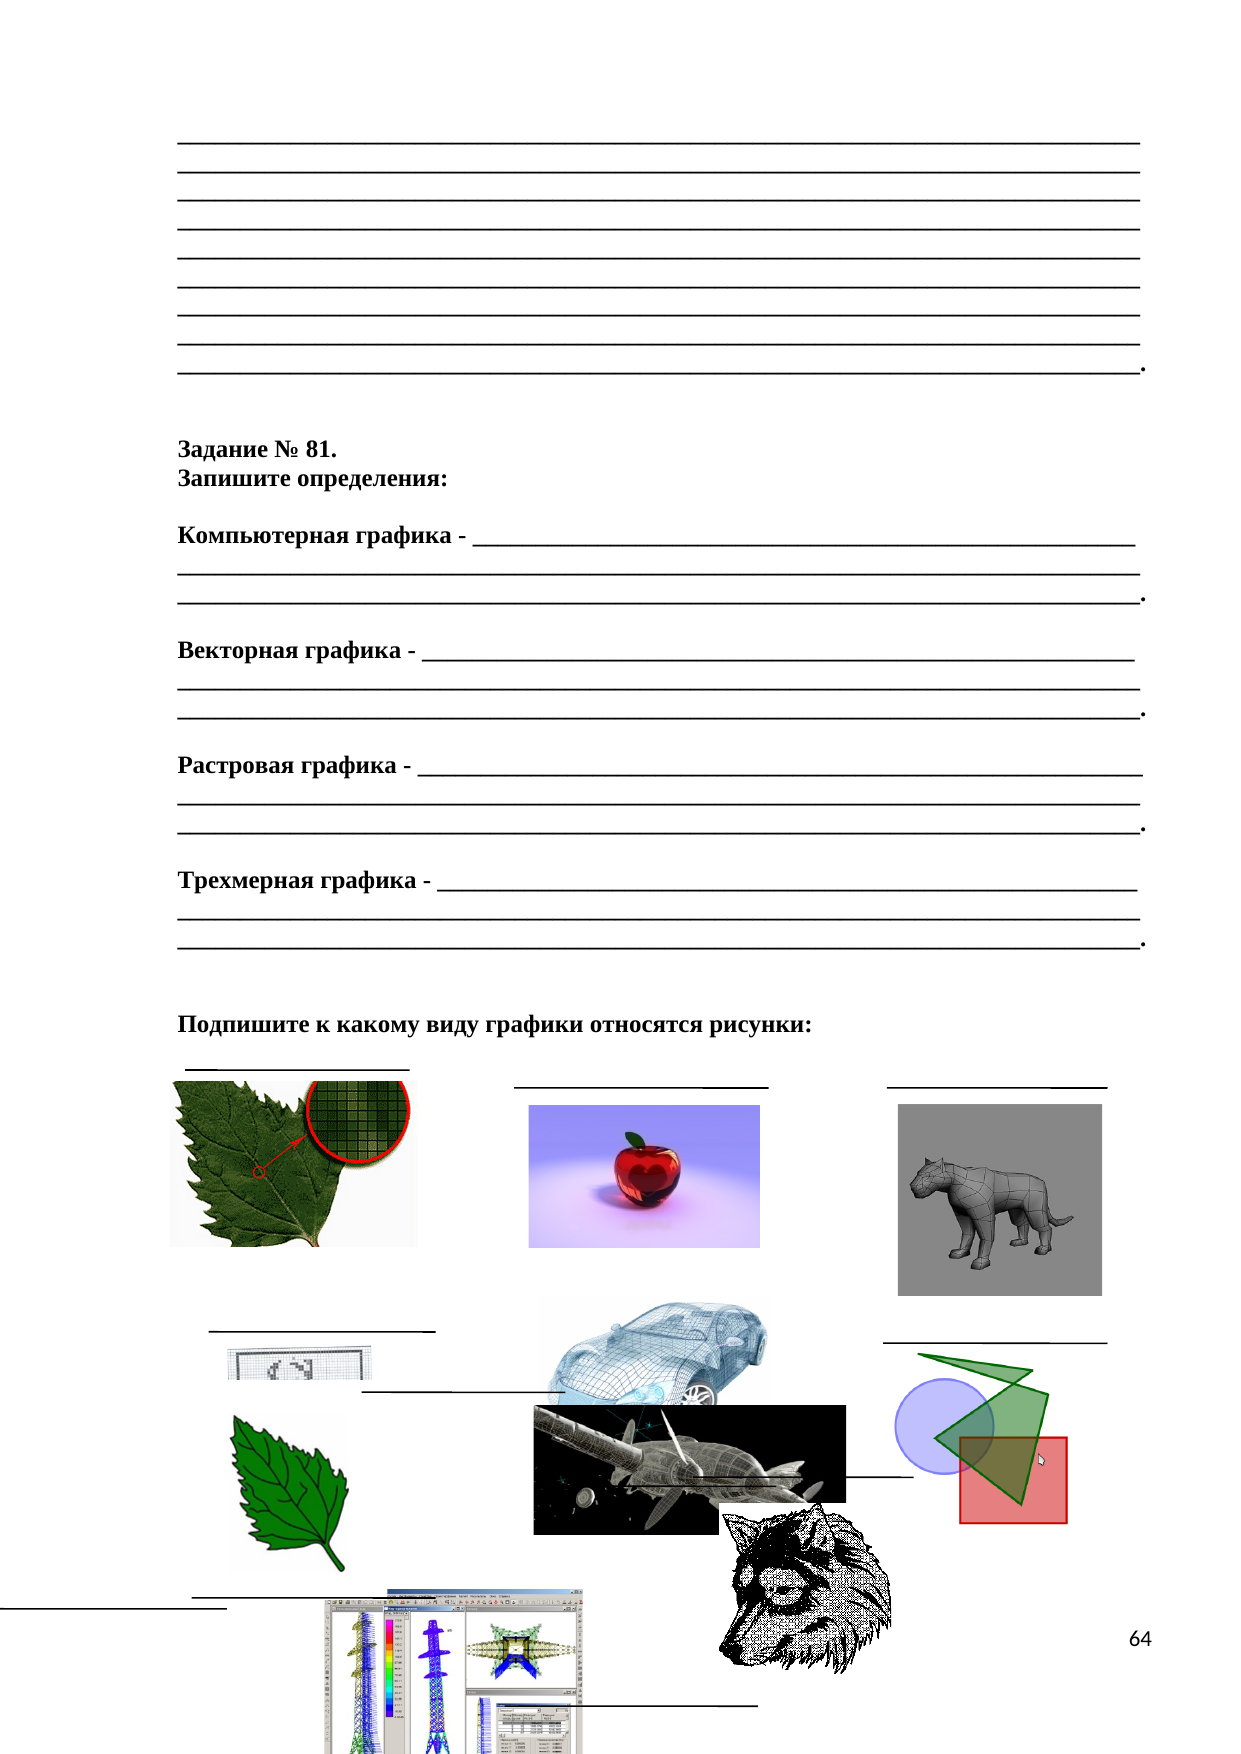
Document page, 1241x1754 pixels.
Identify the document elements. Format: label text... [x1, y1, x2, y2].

picture [166, 1081, 418, 1247]
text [177, 118, 1152, 377]
picture [196, 1345, 583, 1754]
text Запишите определения: [177, 463, 1152, 492]
picture [528, 1105, 760, 1246]
text __________________________________________________________________________________________________________________________________________________________. [177, 894, 1152, 952]
text Векторная графика - _________________________________________________________ [177, 636, 1152, 664]
text Растровая графика - __________________________________________________________ [177, 751, 1152, 779]
text Компьютерная графика - _____________________________________________________ [177, 521, 1152, 549]
picture [897, 1104, 1103, 1296]
text Задание № 81. [177, 434, 1152, 463]
text __________________________________________________________________________________________________________________________________________________________. [177, 779, 1152, 837]
text Трехмерная графика - ________________________________________________________ [177, 866, 1152, 894]
text __________________________________________________________________________________________________________________________________________________________. [177, 549, 1152, 607]
picture [533, 1296, 1079, 1673]
text __________________________________________________________________________________________________________________________________________________________. [177, 664, 1152, 722]
text Подпишите к какому виду графики относятся рисунки: [177, 1009, 1152, 1038]
